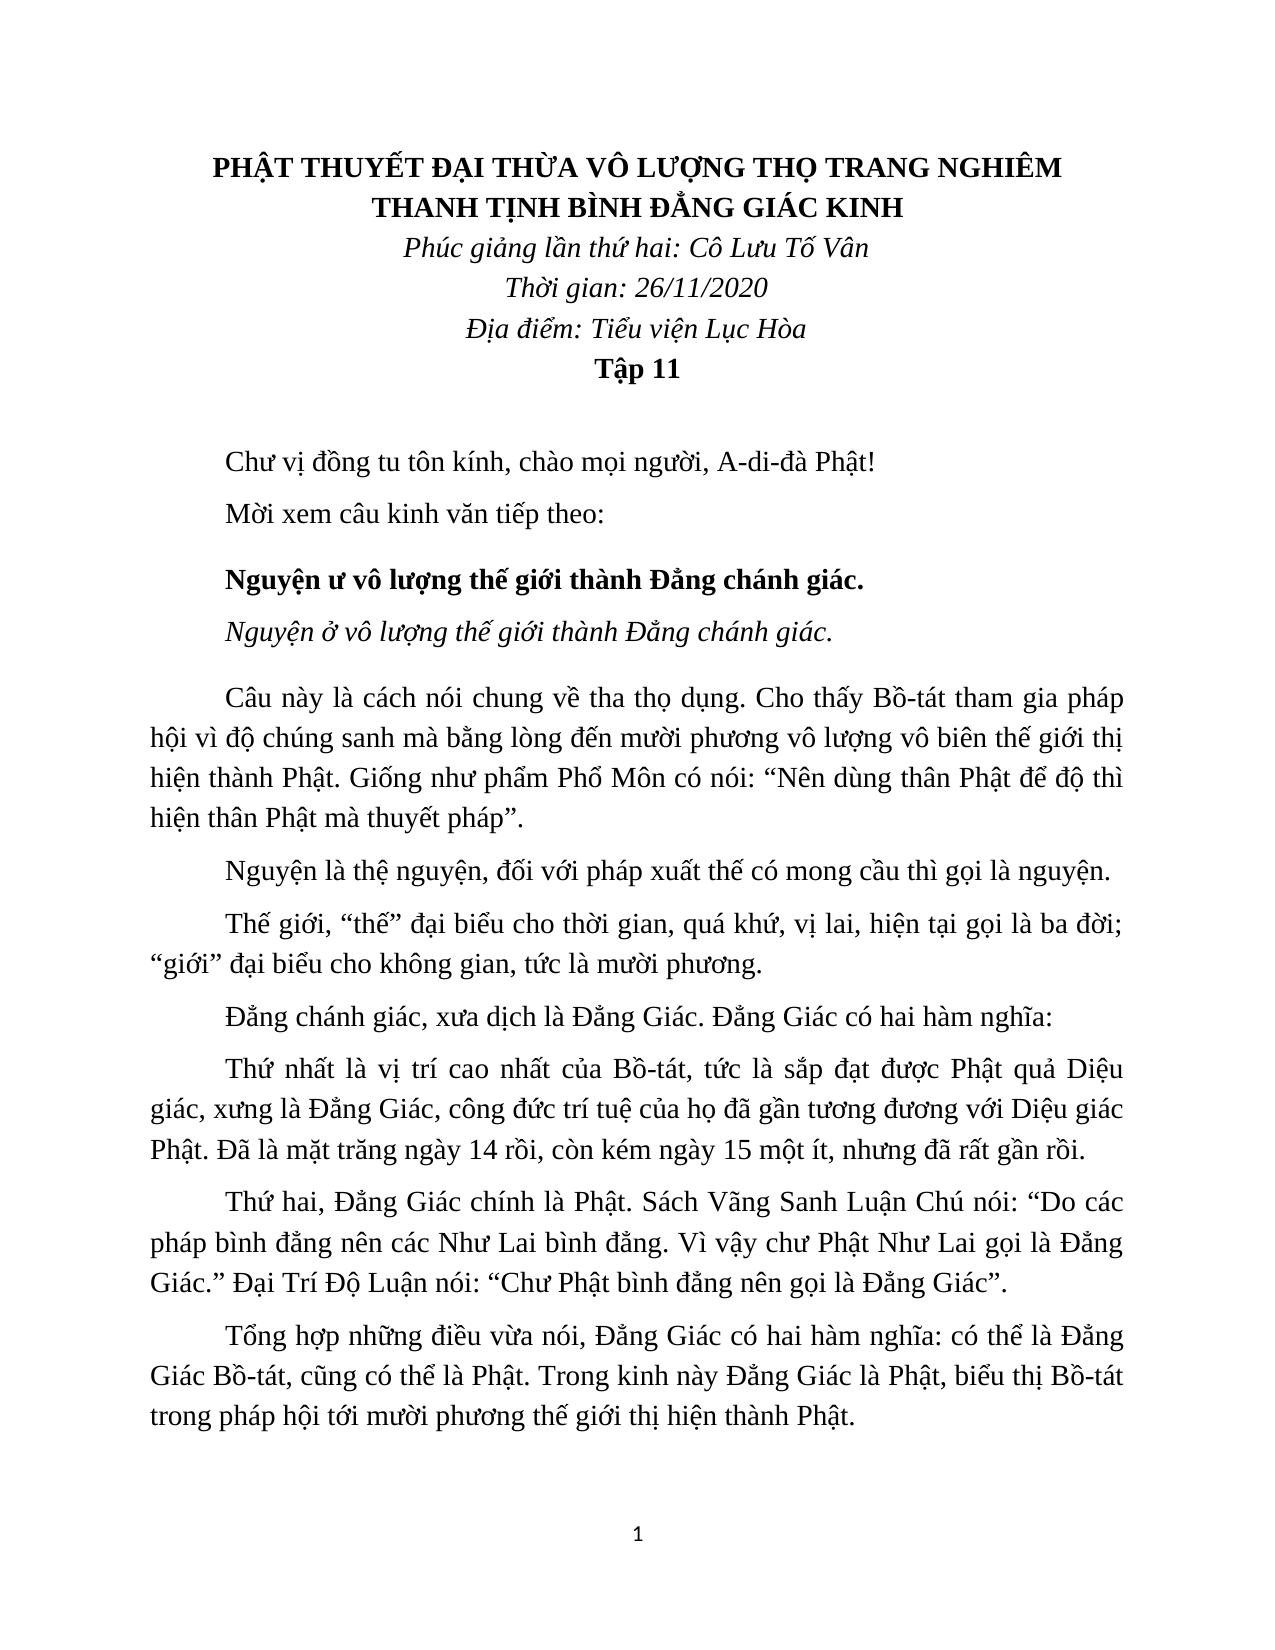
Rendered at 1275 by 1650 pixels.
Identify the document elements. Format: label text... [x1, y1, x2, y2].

text Tập 11 [150, 351, 1125, 384]
text Thứ hai, Đẳng Giác chính là Phật. Sách Vãng Sanh Luận Chú nói: “Do các pháp bình đẳng nên các Như Lai bình đẳng. Vì vậy chư Phật Như Lai gọi là Đẳng Giác.” Đại Trí Độ Luận nói: “Chư Phật bình đẳng nên gọi là Đẳng Giác”. [150, 1184, 1125, 1298]
text Nguyện là thệ nguyện, đối với pháp xuất thế có mong cầu thì gọi là nguyện. [150, 853, 1125, 887]
text Đẳng chánh giác, xưa dịch là Đẳng Giác. Đẳng Giác có hai hàm nghĩa: [150, 999, 1125, 1032]
text Thời gian: 26/11/2020 [150, 271, 1125, 304]
text Địa điểm: Tiểu viện Lục Hòa [150, 311, 1125, 344]
text Thứ nhất là vị trí cao nhất của Bồ-tát, tức là sắp đạt được Phật quả Diệu giác, xưng là Đẳng Giác, công đức trí tuệ của họ đã gần tương đương với Diệu giác Phật. Đã là mặt trăng ngày 14 rồi, còn kém ngày 15 một ít, nhưng đã rất gần rồi. [150, 1051, 1125, 1165]
text Câu này là cách nói chung về tha thọ dụng. Cho thấy Bồ-tát tham gia pháp hội vì độ chúng sanh mà bằng lòng đến mười phương vô lượng vô biên thế giới thị hiện thành Phật. Giống như phẩm Phổ Môn có nói: “Nên dùng thân Phật để độ thì hiện thân Phật mà thuyết pháp”. [150, 680, 1125, 834]
text Thế giới, “thế” đại biểu cho thời gian, quá khứ, vị lai, hiện tại gọi là ba đời; “giới” đại biểu cho không gian, tức là mười phương. [150, 906, 1125, 979]
text Nguyện ở vô lượng thế giới thành Đẳng chánh giác. [150, 614, 1125, 648]
text Chư vị đồng tu tôn kính, chào mọi người, A-di-đà Phật! [150, 444, 1125, 477]
text Mời xem câu kinh văn tiếp theo: [150, 497, 1125, 530]
text Nguyện ư vô lượng thế giới thành Đẳng chánh giác. [150, 562, 1125, 595]
text PHẬT THUYẾT ĐẠI THỪA VÔ LƯỢNG THỌ TRANG NGHIÊM [150, 150, 1125, 183]
text Phúc giảng lần thứ hai: Cô Lưu Tố Vân [150, 230, 1125, 264]
text Tổng hợp những điều vừa nói, Đẳng Giác có hai hàm nghĩa: có thể là Đẳng Giác Bồ-tát, cũng có thể là Phật. Trong kinh này Đẳng Giác là Phật, biểu thị Bồ-tát trong pháp hội tới mười phương thế giới thị hiện thành Phật. [150, 1318, 1125, 1432]
text THANH TỊNH BÌNH ĐẲNG GIÁC KINH [150, 190, 1125, 224]
